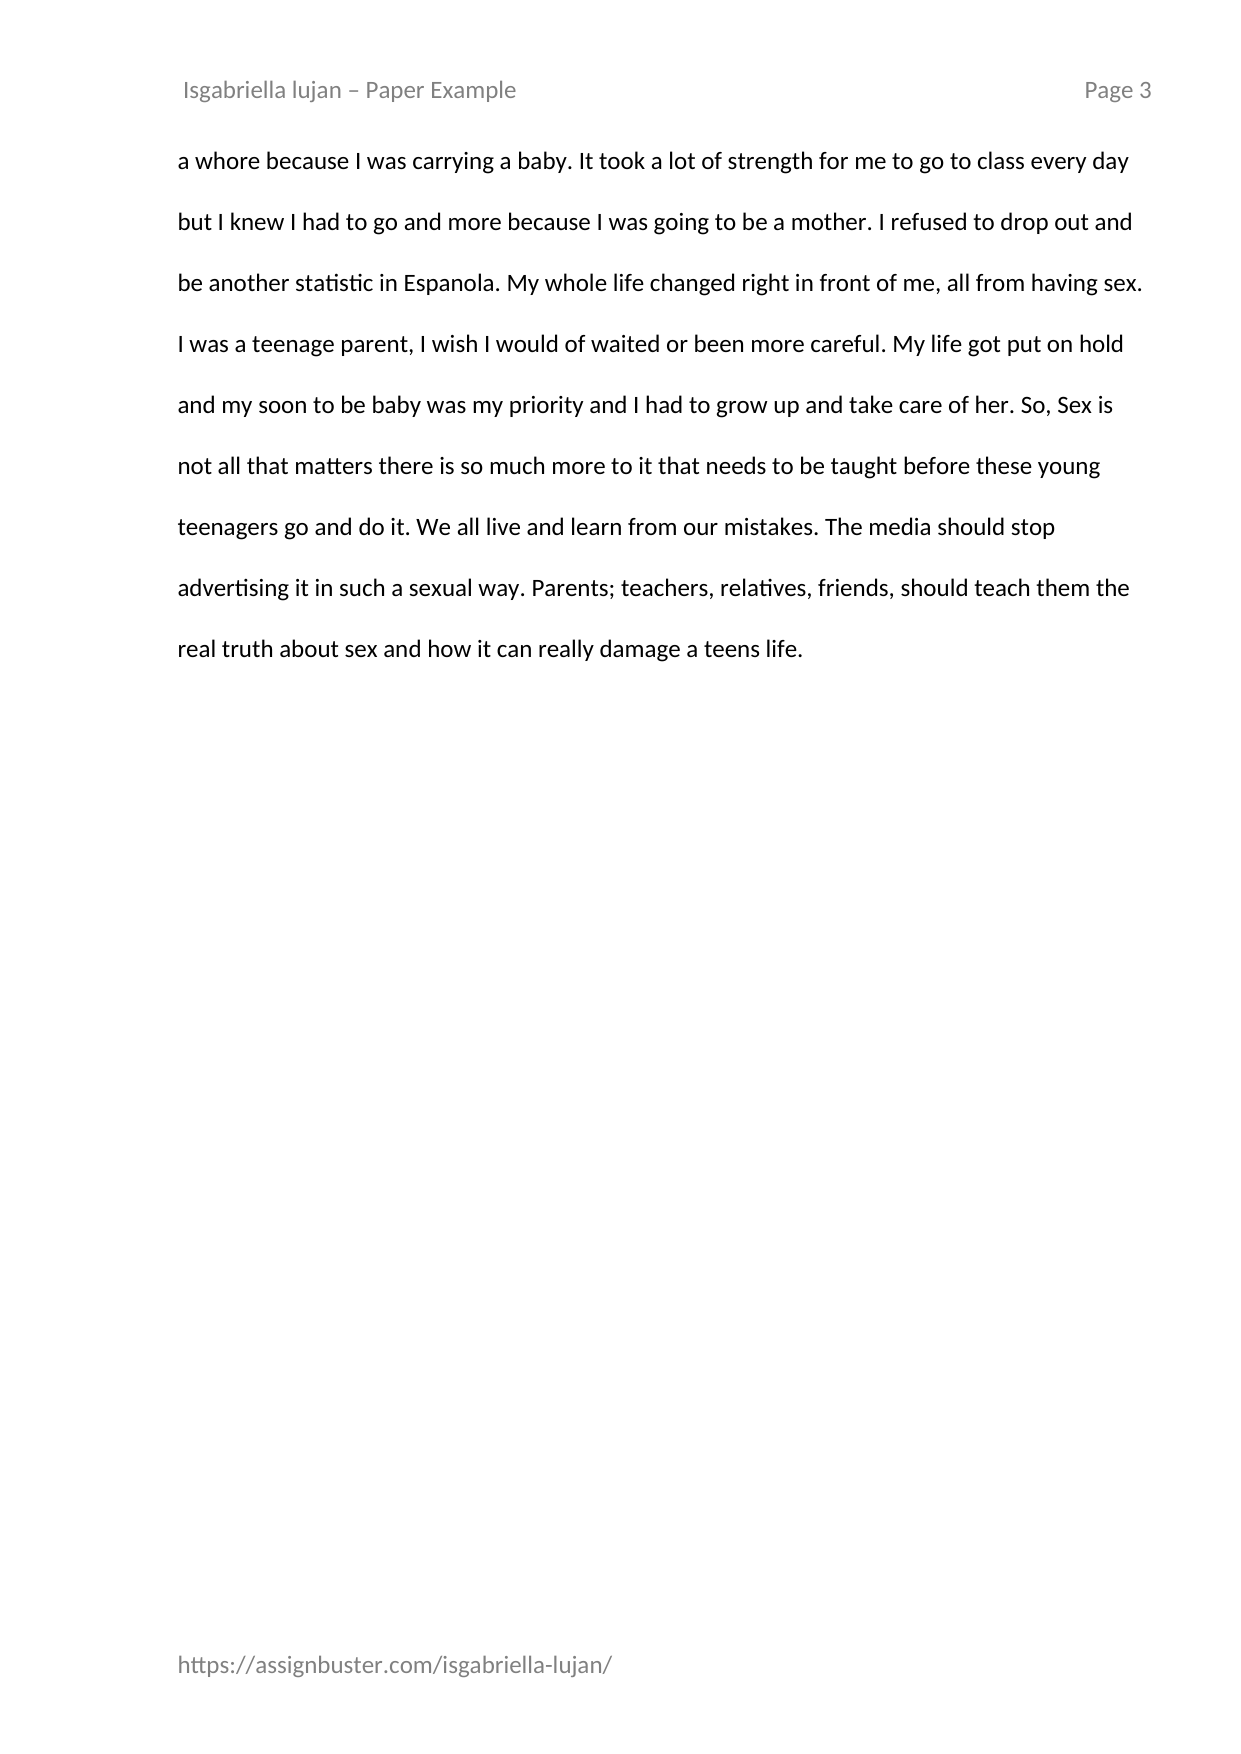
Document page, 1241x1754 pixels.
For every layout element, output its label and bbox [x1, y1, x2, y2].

text [177, 145, 1152, 664]
